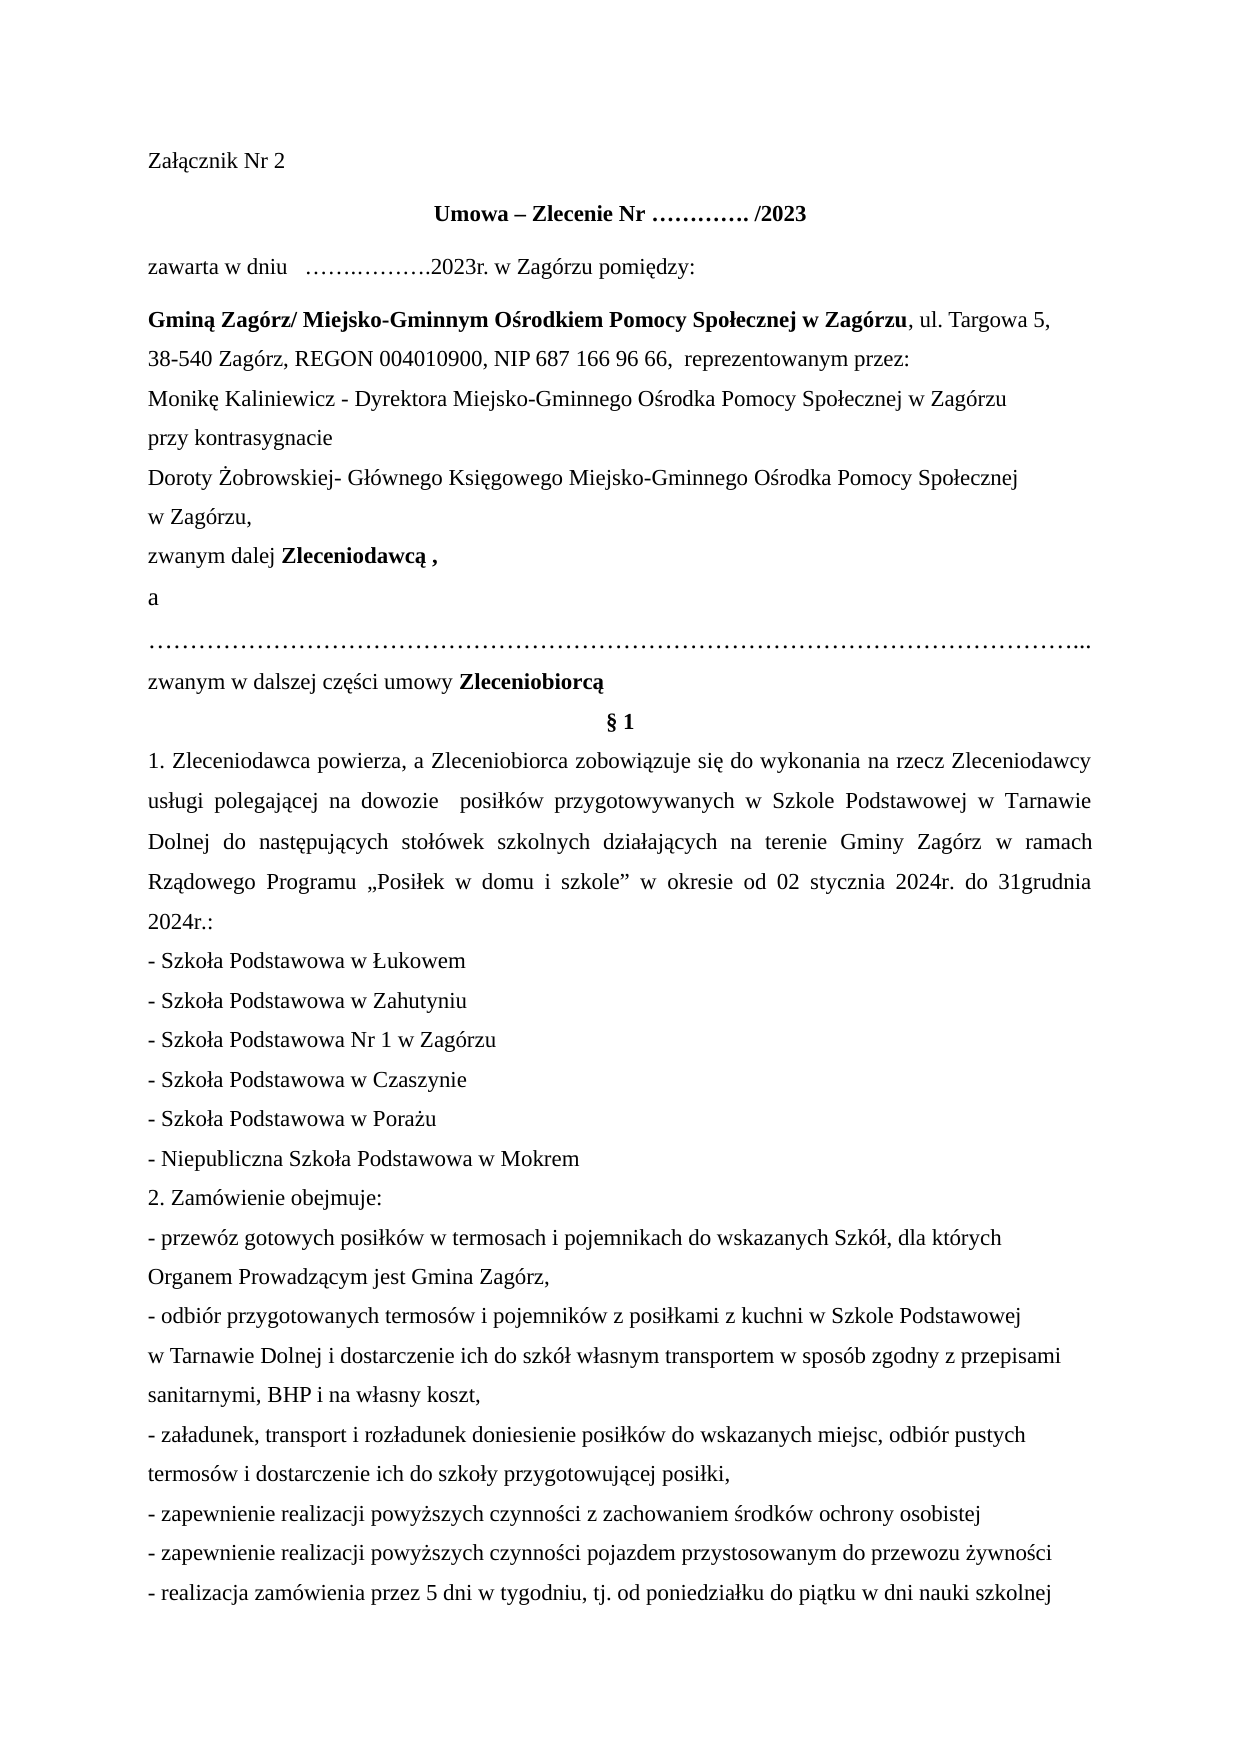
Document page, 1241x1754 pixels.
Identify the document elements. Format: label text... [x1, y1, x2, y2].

text - Szkoła Podstawowa w Porażu [148, 1105, 1093, 1131]
text zawarta w dniu …….……….2023r. w Zagórzu pomiędzy: [148, 253, 1093, 279]
text - załadunek, transport i rozładunek doniesienie posiłków do wskazanych miejsc, odbiór pustych termosów i dostarczenie ich do szkoły przygotowującej posiłki, [148, 1421, 1093, 1487]
text - Szkoła Podstawowa w Zahutyniu [148, 987, 1093, 1013]
text przy kontrasygnacie [148, 424, 1093, 451]
text - realizacja zamówienia przez 5 dni w tygodniu, tj. od poniedziałku do piątku w dni nauki szkolnej [148, 1579, 1093, 1605]
text …………………………………………………………………………………………………... [148, 625, 1093, 654]
text - Szkoła Podstawowa w Czaszynie [148, 1066, 1093, 1092]
text Monikę Kaliniewicz - Dyrektora Miejsko-Gminnego Ośrodka Pomocy Społecznej w Zagórzu [148, 385, 1093, 411]
text zwanym w dalszej części umowy Zleceniobiorcą [148, 668, 1093, 695]
text § 1 [148, 708, 1093, 734]
text w Zagórzu, [148, 503, 1093, 529]
text - zapewnienie realizacji powyższych czynności pojazdem przystosowanym do przewozu żywności [148, 1539, 1093, 1566]
text - przewóz gotowych posiłków w termosach i pojemnikach do wskazanych Szkół, dla których Organem Prowadzącym jest Gmina Zagórz, [148, 1223, 1093, 1289]
text 2. Zamówienie obejmuje: [148, 1184, 1093, 1210]
text - Szkoła Podstawowa w Łukowem [148, 947, 1093, 973]
text - Szkoła Podstawowa Nr 1 w Zagórzu [148, 1026, 1093, 1052]
subtitle Umowa – Zlecenie Nr …………. /2023 [148, 200, 1093, 227]
text 1. Zleceniodawca powierza, a Zleceniobiorca zobowiązuje się do wykonania na rzecz Zleceniodawcy usługi polegającej na dowozie posiłków przygotowywanych w Szkole Podstawowej w Tarnawie Dolnej do następujących stołówek szkolnych działających na terenie Gminy Zagórz w ramach Rządowego Programu „Posiłek w domu i szkole” w okresie od 02 stycznia 2024r. do 31grudnia 2024r.: [148, 747, 1093, 934]
text Doroty Żobrowskiej- Głównego Księgowego Miejsko-Gminnego Ośrodka Pomocy Społecznej [148, 464, 1093, 490]
text - zapewnienie realizacji powyższych czynności z zachowaniem środków ochrony osobistej [148, 1500, 1093, 1526]
text 38-540 Zagórz, REGON 004010900, NIP 687 166 96 66, reprezentowanym przez: [148, 345, 1093, 372]
text Załącznik Nr 2 [148, 148, 1093, 174]
text - Niepubliczna Szkoła Podstawowa w Mokrem [148, 1144, 1093, 1171]
text Gminą Zagórz/ Miejsko-Gminnym Ośrodkiem Pomocy Społecznej w Zagórzu, ul. Targowa 5, [148, 306, 1093, 332]
text - odbiór przygotowanych termosów i pojemników z posiłkami z kuchni w Szkole Podstawowej [148, 1302, 1093, 1329]
text zwanym dalej Zleceniodawcą , [148, 543, 1093, 569]
text a [148, 582, 1093, 611]
text w Tarnawie Dolnej i dostarczenie ich do szkół własnym transportem w sposób zgodny z przepisami sanitarnymi, BHP i na własny koszt, [148, 1342, 1093, 1408]
